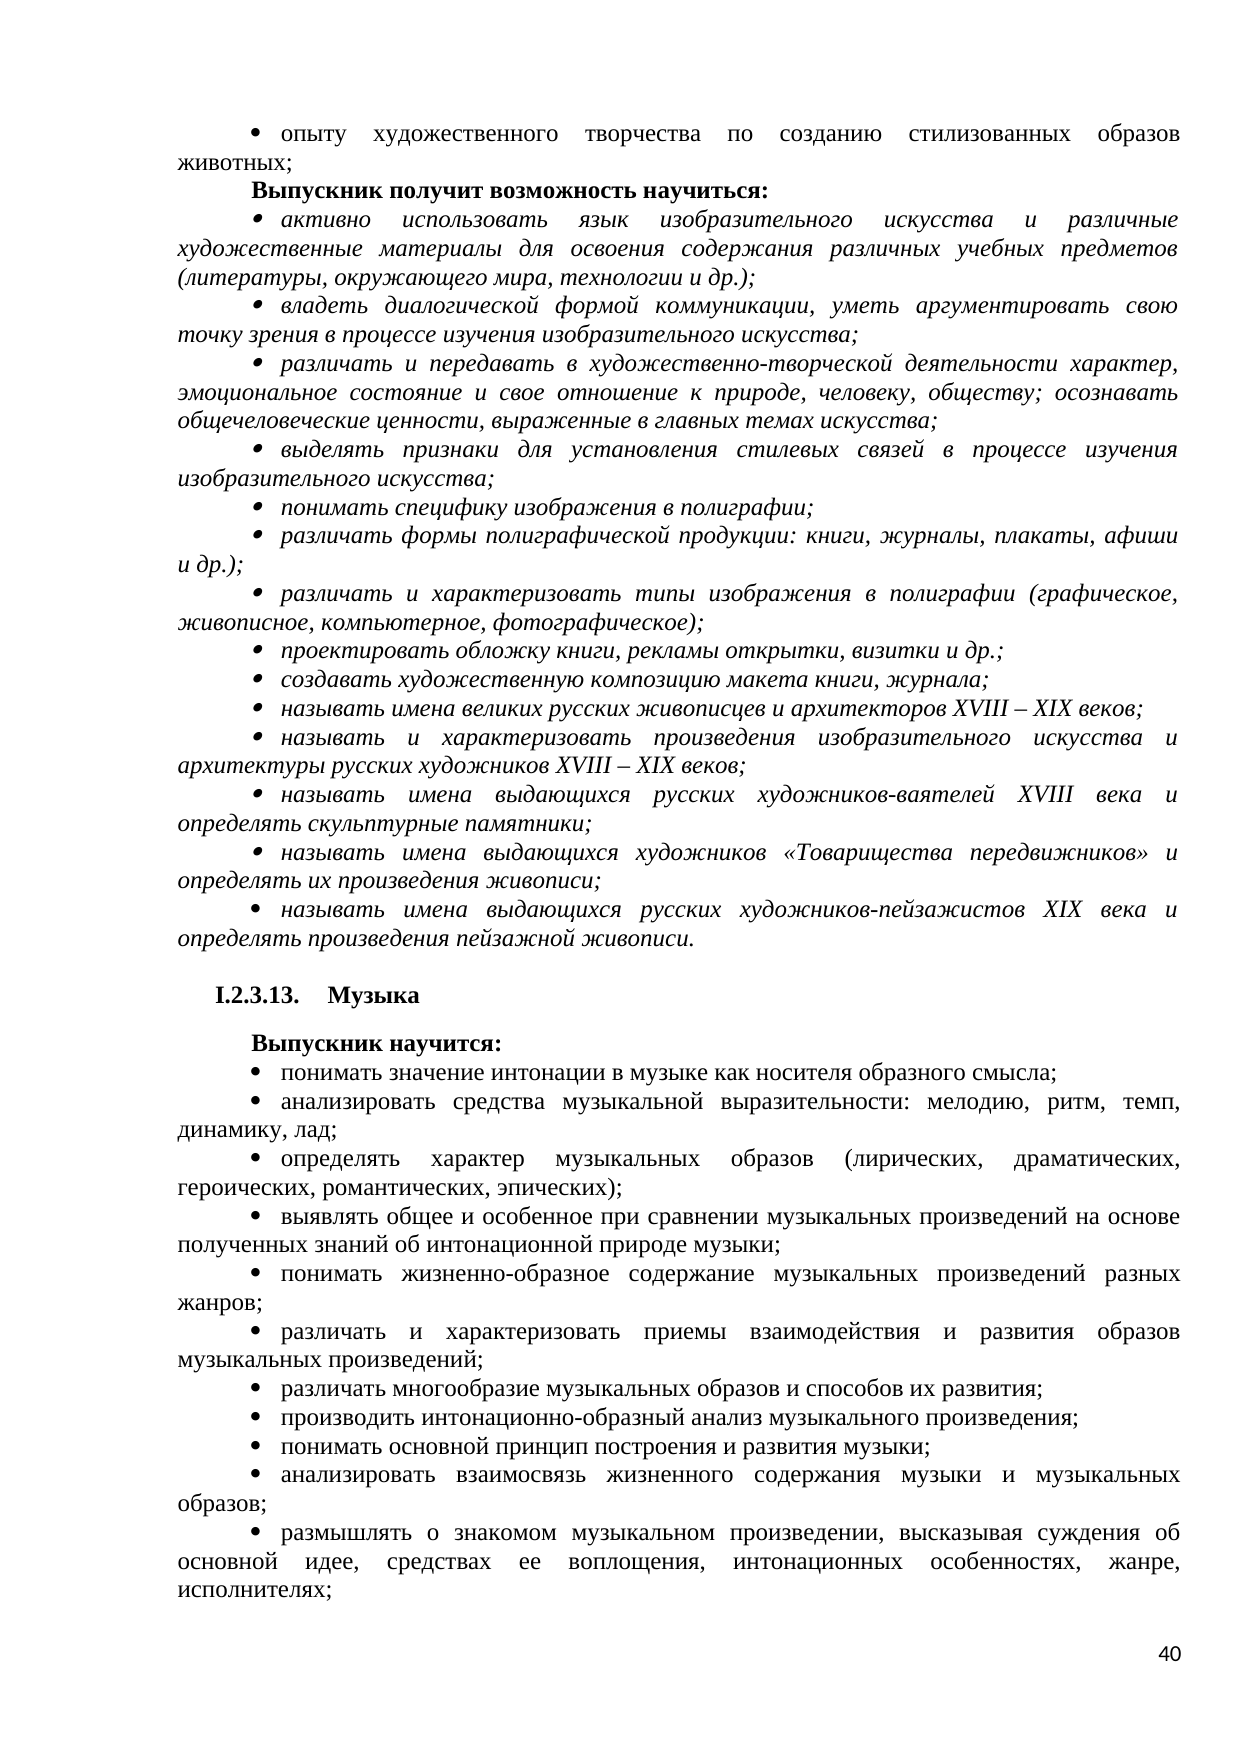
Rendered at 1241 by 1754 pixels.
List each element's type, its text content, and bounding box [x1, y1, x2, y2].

list называть и характеризовать произведения изобразительного искусства и архитектуры русских художников XVIII – XIX веков; [177, 722, 1181, 779]
list опыту художественного творчества по созданию стилизованных образов животных; [177, 118, 1181, 176]
list называть имена выдающихся русских художников-пейзажистов XIX века и определять произведения пейзажной живописи. [177, 894, 1181, 952]
list выявлять общее и особенное при сравнении музыкальных произведений на основе полученных знаний об интонационной природе музыки; [177, 1201, 1181, 1258]
list различать и передавать в художественно-творческой деятельности характер, эмоциональное состояние и свое отношение к природе, человеку, обществу; осознавать общечеловеческие ценности, выраженные в главных темах искусства; [177, 348, 1181, 434]
list активно использовать язык изобразительного искусства и различные художественные материалы для освоения содержания различных учебных предметов (литературы, окружающего мира, технологии и др.); [177, 204, 1181, 291]
list различать формы полиграфической продукции: книги, журналы, плакаты, афиши и др.); [177, 521, 1181, 578]
text Выпускник получит возможность научиться: [177, 176, 1181, 204]
list размышлять о знакомом музыкальном произведении, высказывая суждения об основной идее, средствах ее воплощения, интонационных особенностях, жанре, исполнителях; [177, 1517, 1181, 1603]
list называть имена великих русских живописцев и архитекторов XVIII – XIX веков; [177, 693, 1181, 722]
list определять характер музыкальных образов (лирических, драматических, героических, романтических, эпических); [177, 1143, 1181, 1201]
list Музыка [215, 981, 1181, 1009]
list понимать жизненно-образное содержание музыкальных произведений разных жанров; [177, 1258, 1181, 1316]
list называть имена выдающихся художников «Товарищества передвижников» и определять их произведения живописи; [177, 837, 1181, 894]
list понимать основной принцип построения и развития музыки; [177, 1431, 1181, 1459]
list выделять признаки для установления стилевых связей в процессе изучения изобразительного искусства; [177, 434, 1181, 492]
list производить интонационно-образный анализ музыкального произведения; [177, 1402, 1181, 1431]
list понимать значение интонации в музыке как носителя образного смысла; [177, 1057, 1181, 1086]
list различать и характеризовать типы изображения в полиграфии (графическое, живописное, компьютерное, фотографическое); [177, 578, 1181, 636]
list создавать художественную композицию макета книги, журнала; [177, 664, 1181, 693]
text Выпускник научится: [177, 1028, 1181, 1057]
list владеть диалогической формой коммуникации, уметь аргументировать свою точку зрения в процессе изучения изобразительного искусства; [177, 291, 1181, 348]
list называть имена выдающихся русских художников-ваятелей XVIII века и определять скульптурные памятники; [177, 779, 1181, 837]
list понимать специфику изображения в полиграфии; [177, 492, 1181, 521]
list различать и характеризовать приемы взаимодействия и развития образов музыкальных произведений; [177, 1316, 1181, 1373]
list различать многообразие музыкальных образов и способов их развития; [177, 1373, 1181, 1402]
list анализировать средства музыкальной выразительности: мелодию, ритм, темп, динамику, лад; [177, 1086, 1181, 1143]
list анализировать взаимосвязь жизненного содержания музыки и музыкальных образов; [177, 1459, 1181, 1517]
list проектировать обложку книги, рекламы открытки, визитки и др.; [177, 636, 1181, 664]
